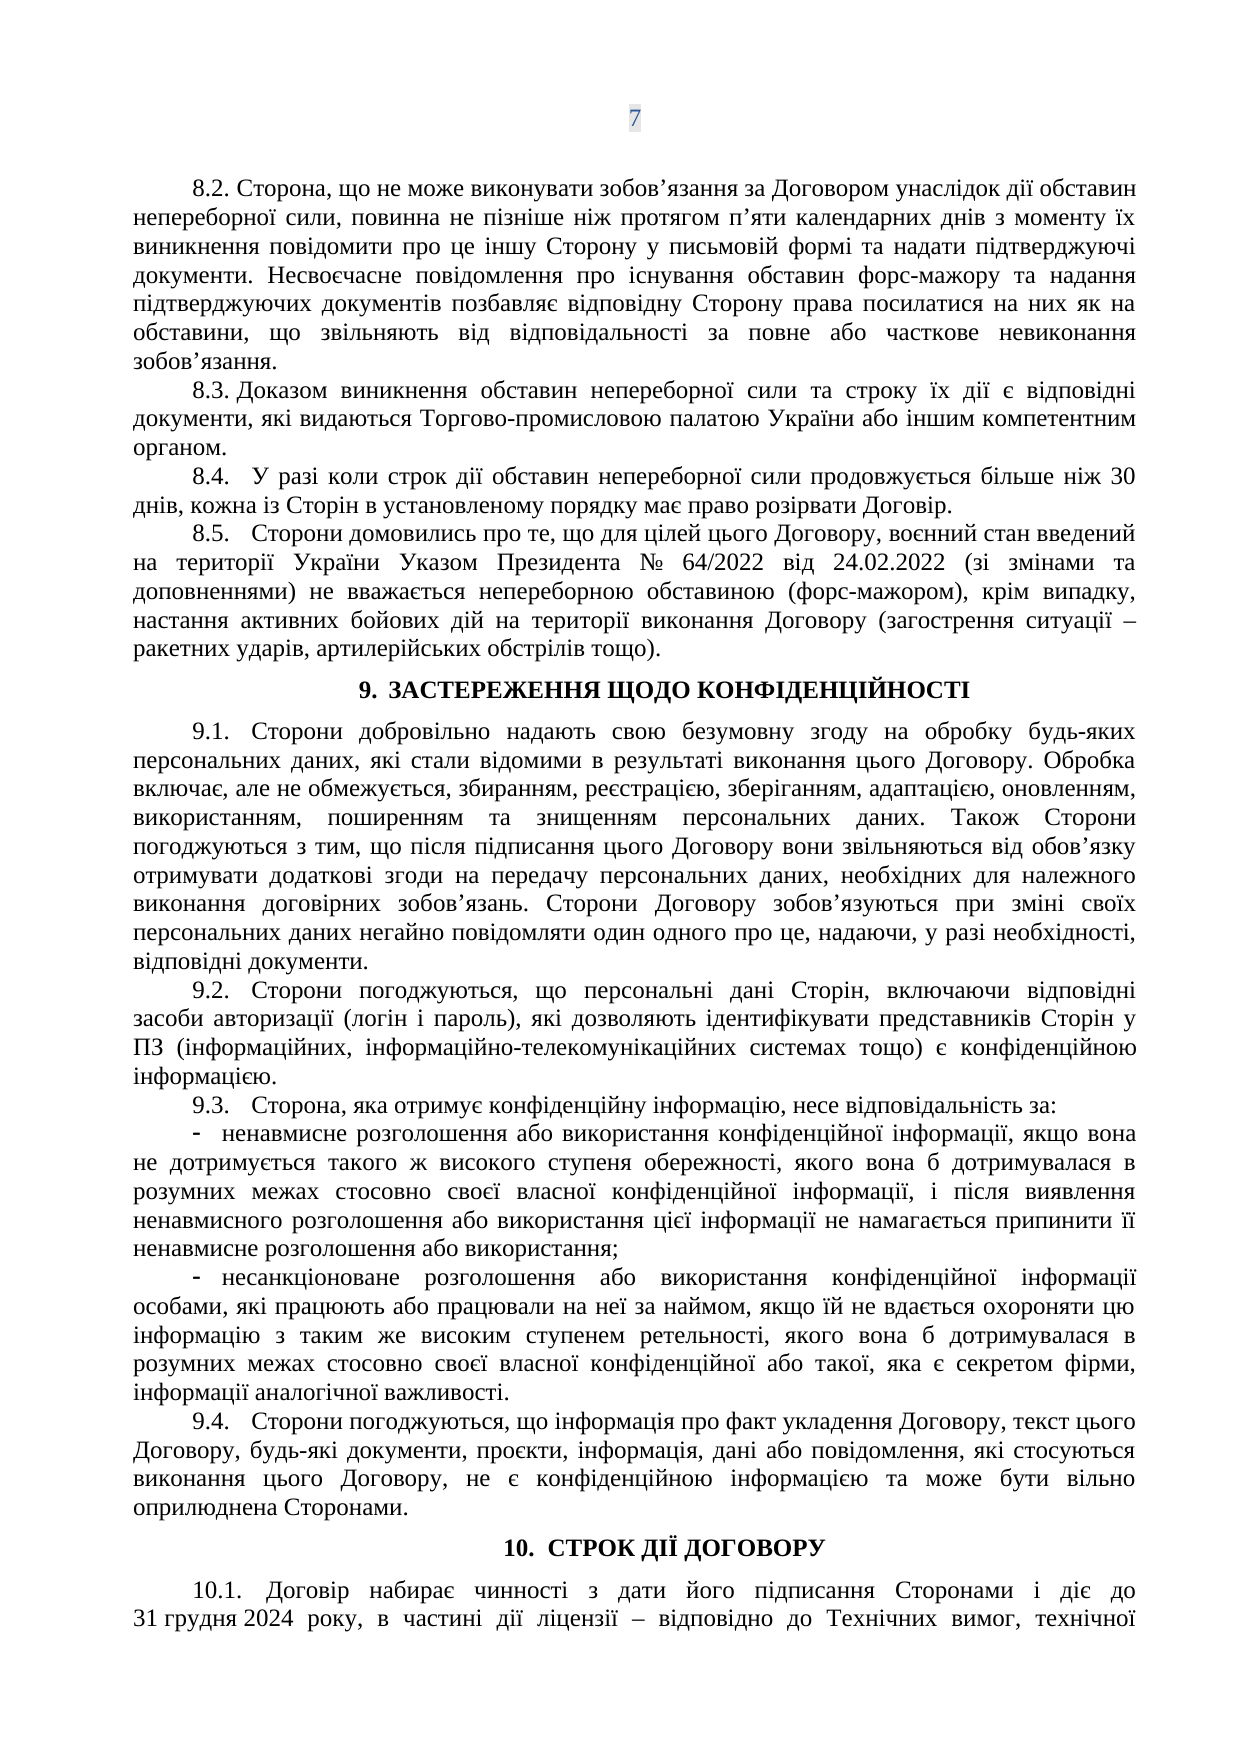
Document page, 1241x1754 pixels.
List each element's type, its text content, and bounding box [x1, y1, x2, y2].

list Сторони погоджуються, що персональні дані Сторін, включаючи відповідні засоби авторизації (логін і пароль), які дозволяють ідентифікувати представників Сторін у ПЗ (інформаційних, інформаційно-телекомунікаційних системах тощо) є конфіденційною інформацією. [133, 975, 1137, 1090]
list ЗАСТЕРЕЖЕННЯ ЩОДО КОНФІДЕНЦІЙНОСТІ [133, 675, 1137, 703]
list Сторони погоджуються, що інформація про факт укладення Договору, текст цього Договору, будь-які документи, проєкти, інформація, дані або повідомлення, які стосуються виконання цього Договору, не є конфіденційною інформацією та може бути вільно оприлюднена Сторонами. [133, 1406, 1137, 1521]
list Сторони добровільно надають свою безумовну згоду на обробку будь-яких персональних даних, які стали відомими в результаті виконання цього Договору. Обробка включає, але не обмежується, збиранням, реєстрацією, зберіганням, адаптацією, оновленням, використанням, поширенням та знищенням персональних даних. Також Сторони погоджуються з тим, що після підписання цього Договору вони звільняються від обов’язку отримувати додаткові згоди на передачу персональних даних, необхідних для належного виконання договірних зобов’язань. Сторони Договору зобов’язуються при зміні своїх персональних даних негайно повідомляти один одного про це, надаючи, у разі необхідності, відповідні документи. [133, 716, 1137, 975]
list Сторона, що не може виконувати зобов’язання за Договором унаслідок дії обставин непереборної сили, повинна не пізніше ніж протягом п’яти календарних днів з моменту їх виникнення повідомити про це іншу Сторону у письмовій формі та надати підтверджуючі документи. Несвоєчасне повідомлення про існування обставин форс-мажору та надання підтверджуючих документів позбавляє відповідну Сторону права посилатися на них як на обставини, що звільняють від відповідальності за повне або часткове невиконання зобов’язання. [133, 173, 1137, 375]
list СТРОК ДІЇ ДОГОВОРУ [133, 1533, 1137, 1562]
list У разі коли строк дії обставин непереборної сили продовжується більше ніж 30 днів, кожна із Сторін в установленому порядку має право розірвати Договір. [133, 461, 1137, 518]
list несанкціоноване розголошення або використання конфіденційної інформації особами, які працюють або працювали на неї за наймом, якщо їй не вдається охороняти цю інформацію з таким же високим ступенем ретельності, якого вона б дотримувалася в розумних межах стосовно своєї власної конфіденційної або такої, яка є секретом фірми, інформації аналогічної важливості. [133, 1262, 1137, 1406]
list Доказом виникнення обставин непереборної сили та строку їх дії є відповідні документи, які видаються Торгово-промисловою палатою України або іншим компетентним органом. [133, 375, 1137, 461]
list Сторони домовились про те, що для цілей цього Договору, воєнний стан введений на території України Указом Президента № 64/2022 від 24.02.2022 (зі змінами та доповненнями) не вважається непереборною обставиною (форс-мажором), крім випадку, настання активних бойових дій на території виконання Договору (загострення ситуації – ракетних ударів, артилерійських обстрілів тощо). [133, 518, 1137, 662]
list ненавмисне розголошення або використання конфіденційної інформації, якщо вона не дотримується такого ж високого ступеня обережності, якого вона б дотримувалася в розумних межах стосовно своєї власної конфіденційної інформації, і після виявлення ненавмисного розголошення або використання цієї інформації не намагається припинити її ненавмисне розголошення або використання; [133, 1118, 1137, 1262]
list Сторона, яка отримує конфіденційну інформацію, несе відповідальність за: [133, 1090, 1137, 1118]
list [133, 1575, 1137, 1632]
